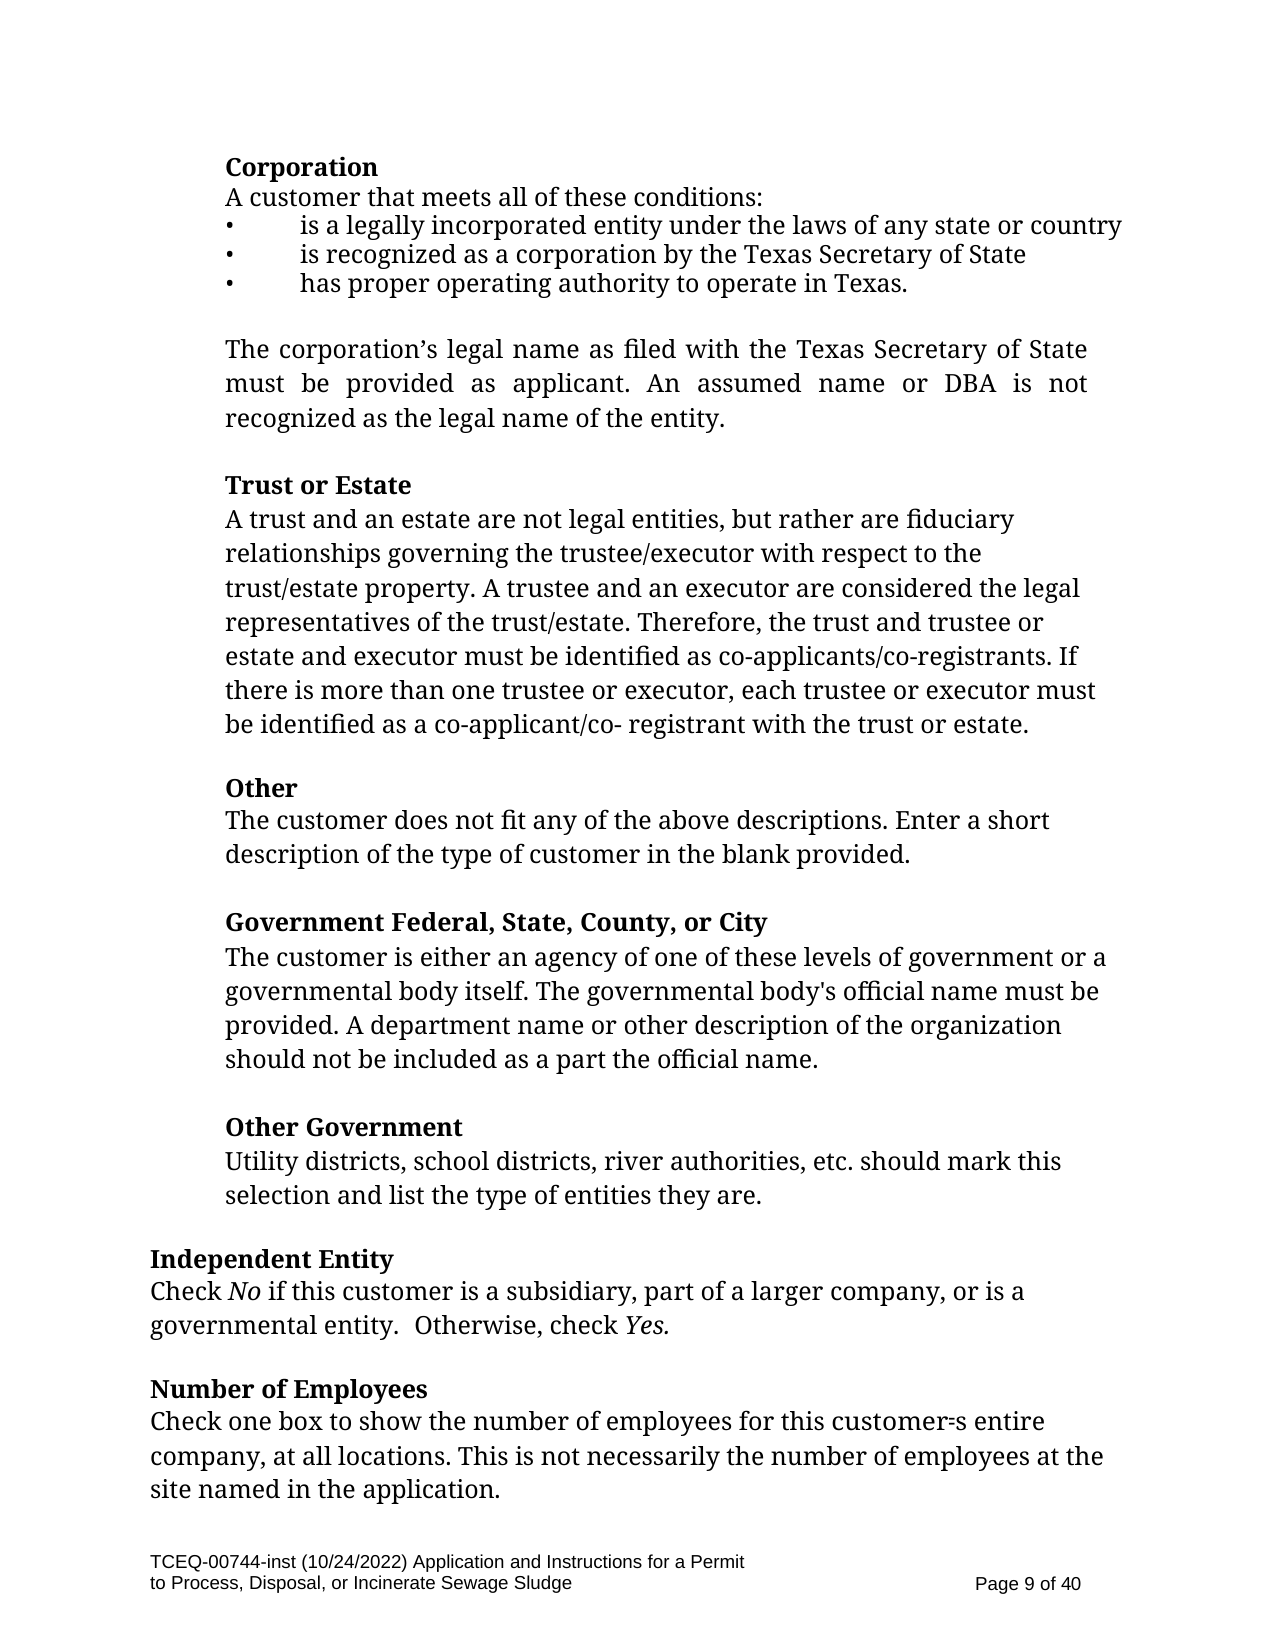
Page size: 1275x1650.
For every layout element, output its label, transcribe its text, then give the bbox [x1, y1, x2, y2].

subtitle Government Federal, State, County, or City [225, 905, 1177, 939]
text The customer is either an agency of one of these levels of government or a governmental body itself. The governmental body's official name must be provided. A department name or other description of the organization should not be included as a part the official name. [225, 939, 1123, 1076]
list is recognized as a corporation by the Texas Secretary of State [225, 241, 1177, 269]
text A customer that meets all of these conditions: [225, 184, 1177, 212]
subtitle Trust or Estate [225, 468, 1177, 502]
subtitle Other [225, 774, 1177, 803]
text The customer does not fit any of the above descriptions. Enter a short description of the type of customer in the blank provided. [225, 803, 1123, 871]
text A trust and an estate are not legal entities, but rather are fiduciary relationships governing the trustee/executor with respect to the trust/estate property. A trustee and an executor are considered the legal representatives of the trust/estate. Therefore, the trust and trustee or estate and executor must be identified as co-applicants/co-registrants. If there is more than one trustee or executor, each trustee or executor must be identified as a co-applicant/co- registrant with the trust or estate. [225, 502, 1108, 741]
text Check one box to show the number of employees for this customer=s entire company, at all locations. This is not necessarily the number of employees at the site named in the application. [150, 1404, 1123, 1506]
subtitle Number of Employees [150, 1376, 1177, 1404]
list is a legally incorporated entity under the laws of any state or country [225, 212, 1177, 241]
text Check No if this customer is a subsidiary, part of a larger company, or is a governmental entity. Otherwise, check Yes. [150, 1274, 1177, 1342]
text Utility districts, school districts, river authorities, etc. should mark this selection and list the type of entities they are. [225, 1143, 1123, 1212]
text The corporation’s legal name as filed with the Texas Secretary of State must be provided as applicant. An assumed name or DBA is not recognized as the legal name of the entity. [225, 332, 1088, 434]
subtitle Corporation [225, 150, 1177, 184]
subtitle Other Government [225, 1109, 1177, 1143]
list has proper operating authority to operate in Texas. [225, 269, 1177, 298]
subtitle Independent Entity [150, 1246, 1177, 1274]
